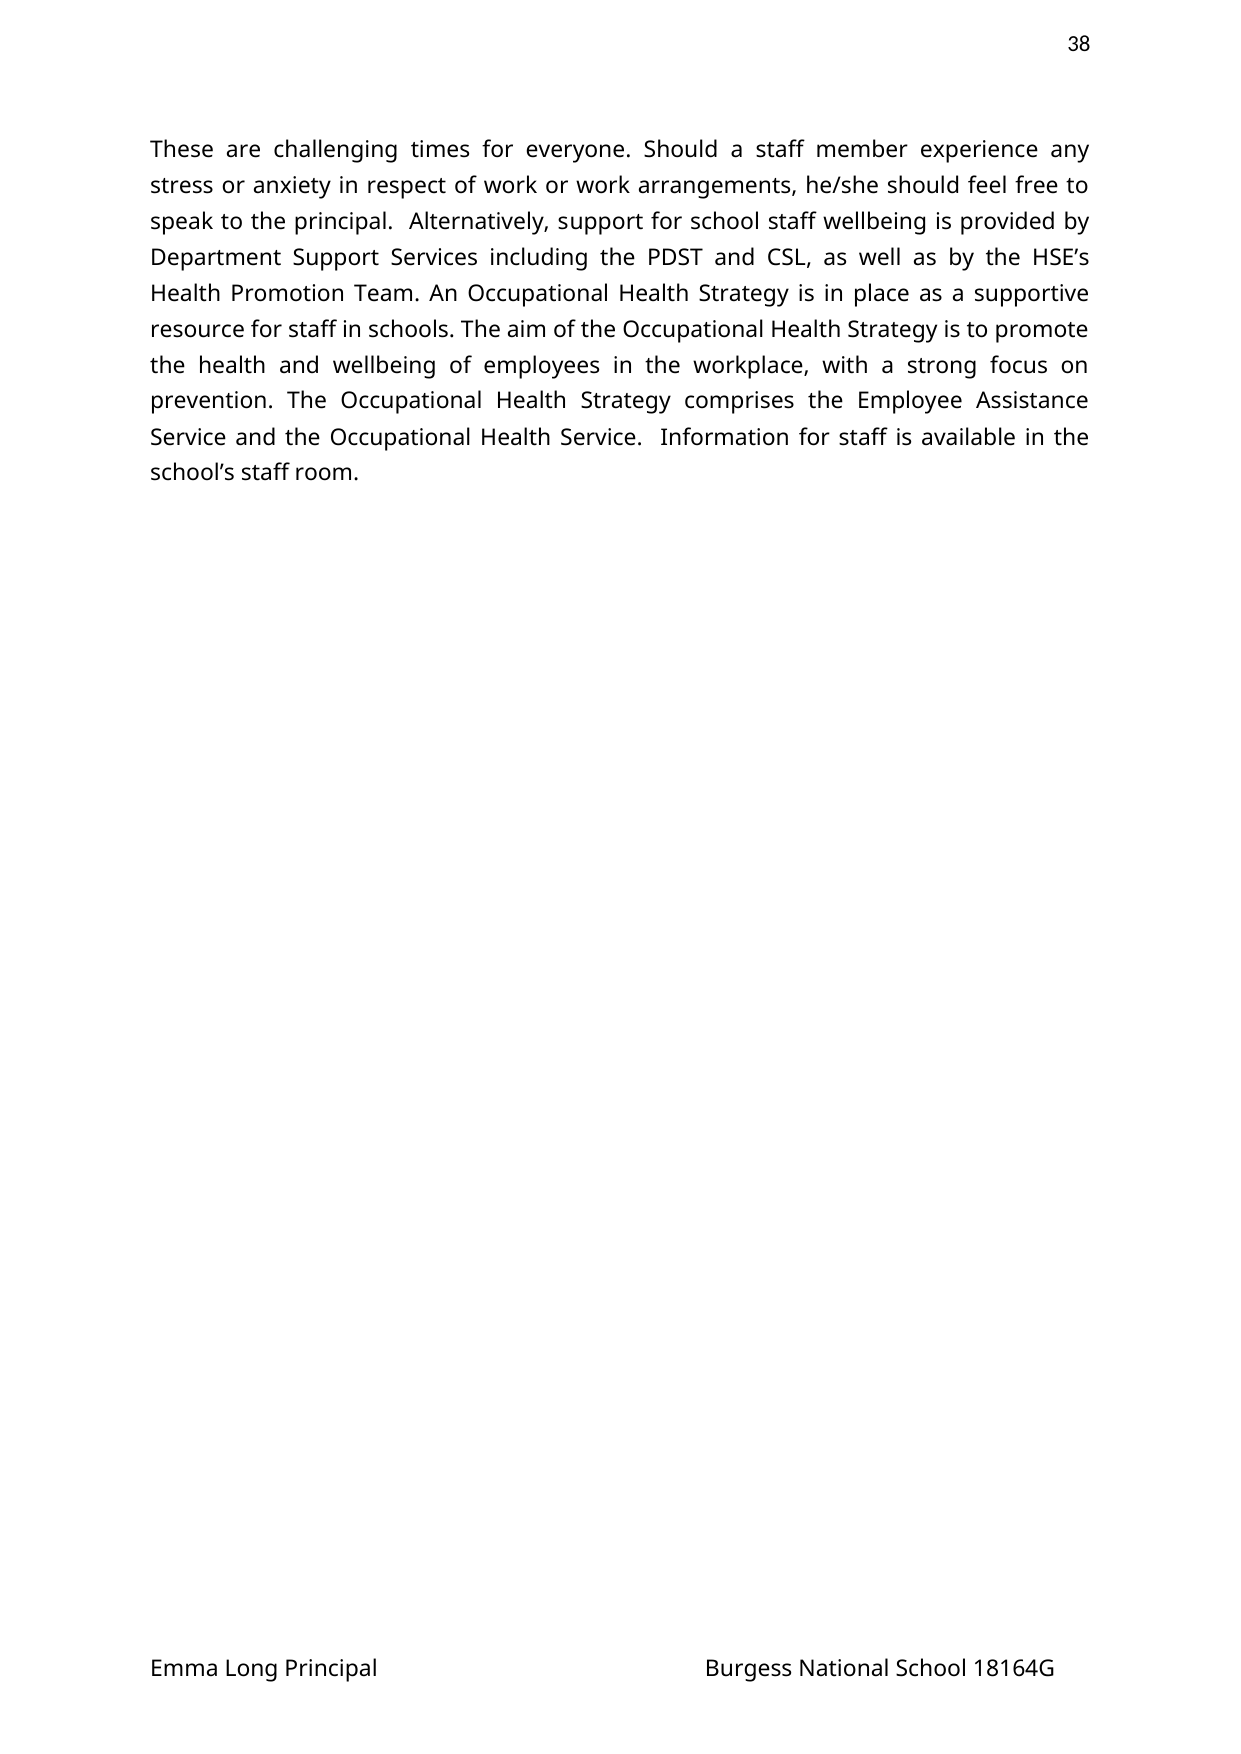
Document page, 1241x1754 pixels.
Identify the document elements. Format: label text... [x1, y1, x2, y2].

text These are challenging times for everyone. Should a staff member experience any stress or anxiety in respect of work or work arrangements, he/she should feel free to speak to the principal. Alternatively, support for school staff wellbeing is provided by Department Support Services including the PDST and CSL, as well as by the HSE’s Health Promotion Team. An Occupational Health Strategy is in place as a supportive resource for staff in schools. The aim of the Occupational Health Strategy is to promote the health and wellbeing of employees in the workplace, with a strong focus on prevention. The Occupational Health Strategy comprises the Employee Assistance Service and the Occupational Health Service. Information for staff is available in the school’s staff room. [150, 133, 1090, 488]
